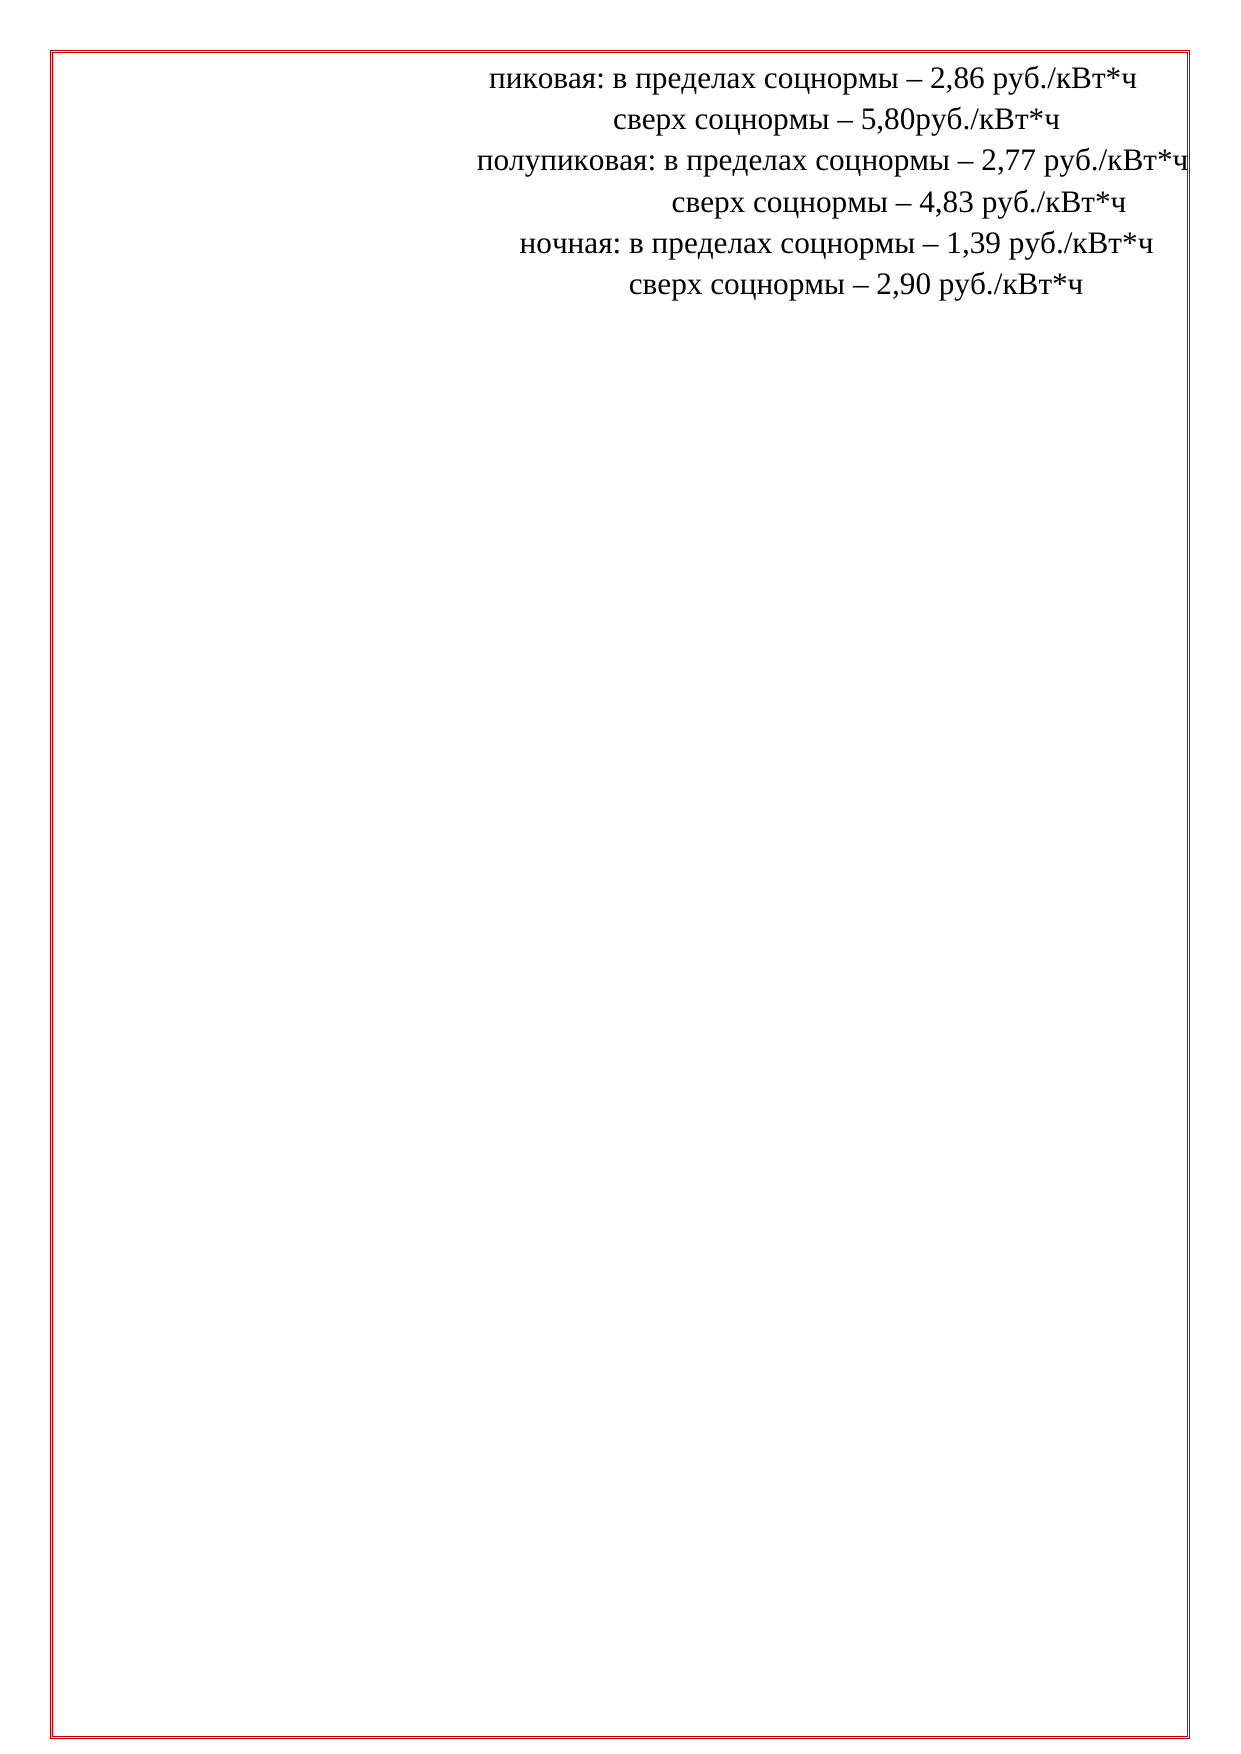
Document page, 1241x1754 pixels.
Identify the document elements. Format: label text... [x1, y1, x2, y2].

text ночная: в пределах соцнормы – 1,39 руб./кВт*ч [133, 224, 1187, 260]
text полупиковая: в пределах соцнормы – 2,77 руб./кВт*ч [133, 142, 1187, 177]
text сверх соцнормы – 4,83 руб./кВт*ч [133, 183, 1187, 219]
text сверх соцнормы – 5,80руб./кВт*ч [133, 100, 1187, 136]
text пиковая: в пределах соцнормы – 2,86 руб./кВт*ч [133, 59, 1187, 95]
text сверх соцнормы – 2,90 руб./кВт*ч [133, 265, 1187, 301]
